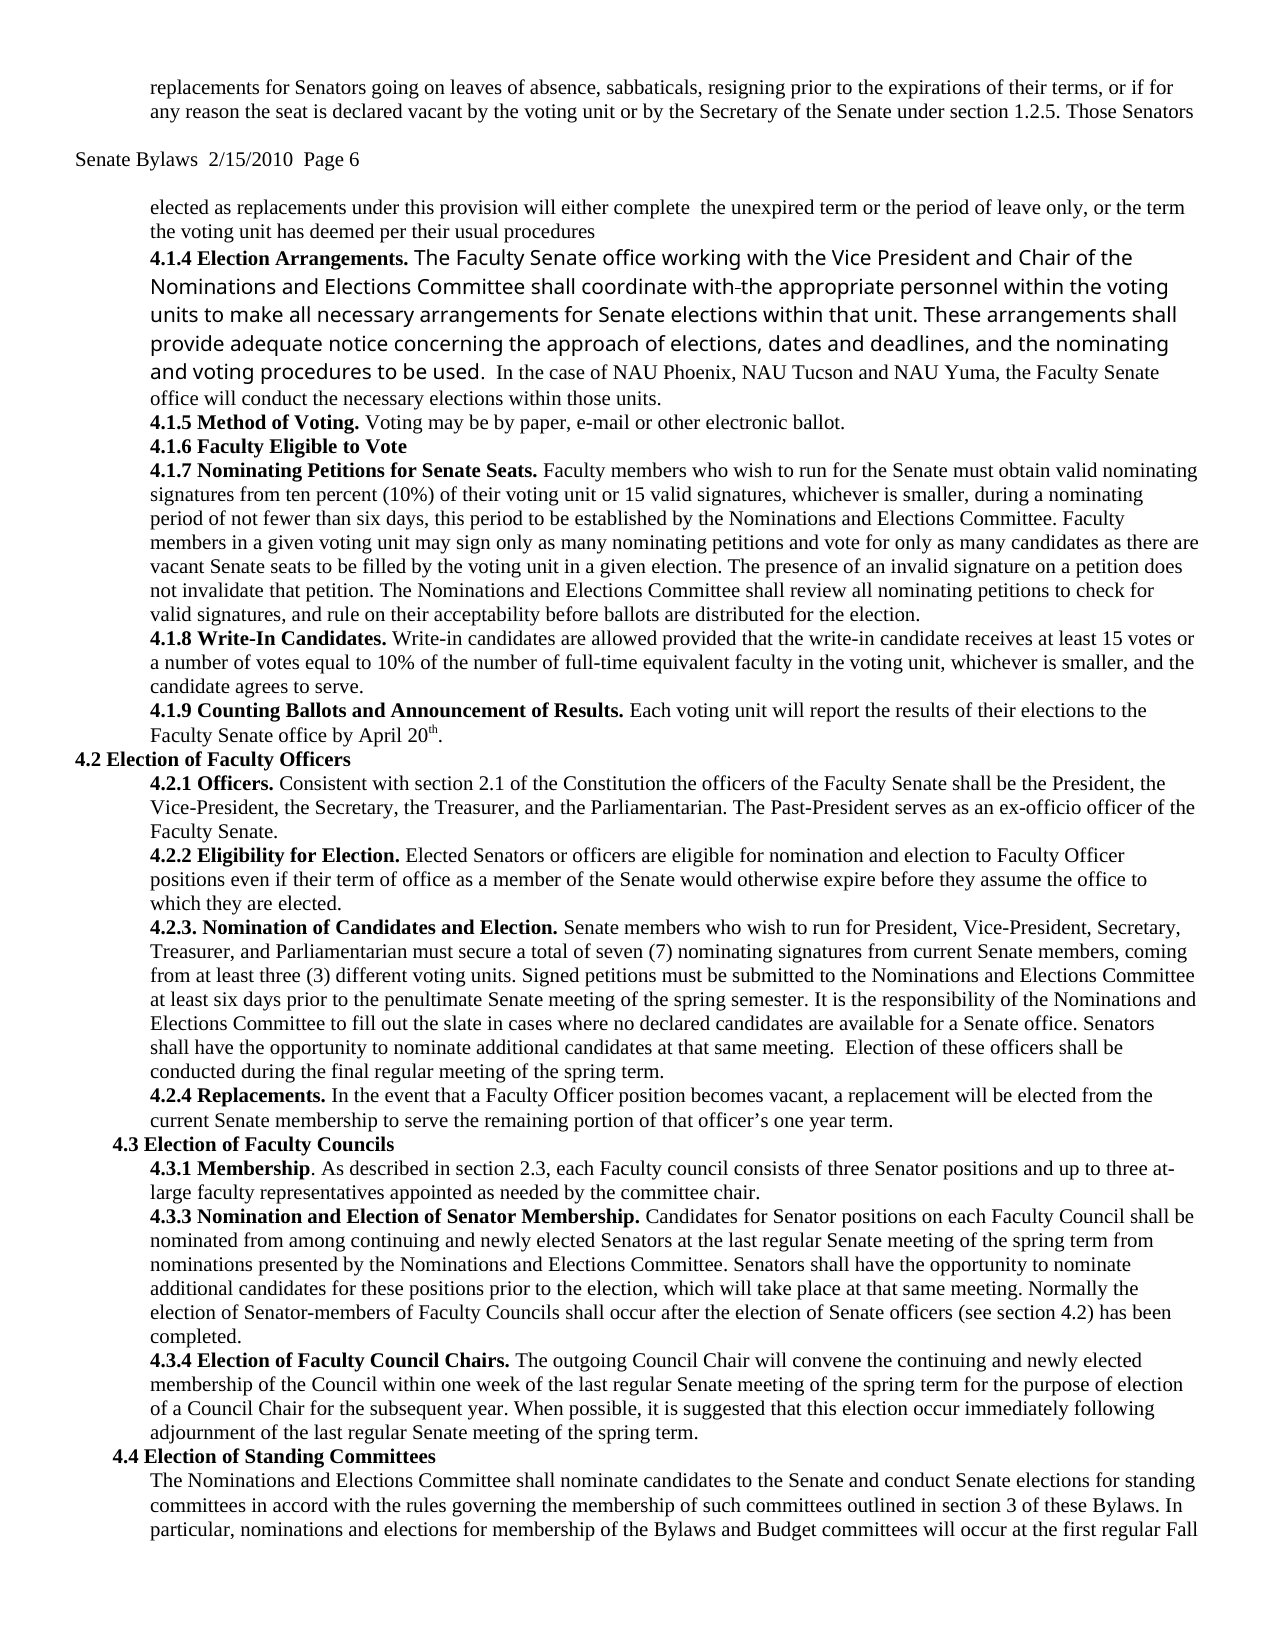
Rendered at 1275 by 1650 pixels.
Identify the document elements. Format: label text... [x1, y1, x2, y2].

text 4.3.3 Nomination and Election of Senator Membership. Candidates for Senator positions on each Faculty Council shall be nominated from among continuing and newly elected Senators at the last regular Senate meeting of the spring term from nominations presented by the Nominations and Elections Committee. Senators shall have the opportunity to nominate additional candidates for these positions prior to the election, which will take place at that same meeting. Normally the election of Senator-members of Faculty Councils shall occur after the election of Senate officers (see section 4.2) has been completed. [150, 1204, 1200, 1348]
text 4.1.5 Method of Voting. Voting may be by paper, e-mail or other electronic ballot. [112, 410, 1200, 434]
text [150, 75, 1200, 123]
text 4.1.6 Faculty Eligible to Vote [150, 434, 1200, 458]
text 4.1.7 Nominating Petitions for Senate Seats. Faculty members who wish to run for the Senate must obtain valid nominating signatures from ten percent (10%) of their voting unit or 15 valid signatures, whichever is smaller, during a nominating period of not fewer than six days, this period to be established by the Nominations and Elections Committee. Faculty members in a given voting unit may sign only as many nominating petitions and vote for only as many candidates as there are vacant Senate seats to be filled by the voting unit in a given election. The presence of an invalid signature on a petition does not invalidate that petition. The Nominations and Elections Committee shall review all nominating petitions to check for valid signatures, and rule on their acceptability before ballots are distributed for the election. [150, 458, 1200, 626]
text 4.2.1 Officers. Consistent with section 2.1 of the Constitution the officers of the Faculty Senate shall be the President, the Vice-President, the Secretary, the Treasurer, and the Parliamentarian. The Past-President serves as an ex-officio officer of the Faculty Senate. [150, 771, 1200, 843]
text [150, 1468, 1200, 1541]
text elected as replacements under this provision will either complete the unexpired term or the period of leave only, or the term the voting unit has deemed per their usual procedures [150, 195, 1200, 243]
text 4.2.4 Replacements. In the event that a Faculty Officer position becomes vacant, a replacement will be elected from the current Senate membership to serve the remaining portion of that officer’s one year term. [150, 1083, 1200, 1132]
text 4.2.3. Nomination of Candidates and Election. Senate members who wish to run for President, Vice-President, Secretary, Treasurer, and Parliamentarian must secure a total of seven (7) nominating signatures from current Senate members, coming from at least three (3) different voting units. Signed petitions must be submitted to the Nominations and Elections Committee at least six days prior to the penultimate Senate meeting of the spring semester. It is the responsibility of the Nominations and Elections Committee to fill out the slate in cases where no declared candidates are available for a Senate office. Senators shall have the opportunity to nominate additional candidates at that same meeting. Election of these officers shall be conducted during the final regular meeting of the spring term. [150, 915, 1200, 1083]
text 4.2 Election of Faculty Officers [75, 747, 1200, 771]
text 4.1.8 Write-In Candidates. Write-in candidates are allowed provided that the write-in candidate receives at least 15 votes or a number of votes equal to 10% of the number of full-time equivalent faculty in the voting unit, whichever is smaller, and the candidate agrees to serve. [150, 626, 1200, 698]
text 4.4 Election of Standing Committees [75, 1444, 1200, 1468]
text 4.3 Election of Faculty Councils [75, 1132, 1200, 1156]
text Senate Bylaws 2/15/2010 Page 6 [75, 147, 1200, 171]
text 4.3.1 Membership. As described in section 2.3, each Faculty council consists of three Senator positions and up to three at-large faculty representatives appointed as needed by the committee chair. [150, 1156, 1200, 1204]
text 4.2.2 Eligibility for Election. Elected Senators or officers are eligible for nomination and election to Faculty Officer positions even if their term of office as a member of the Senate would otherwise expire before they assume the office to which they are elected. [150, 843, 1200, 915]
text 4.1.9 Counting Ballots and Announcement of Results. Each voting unit will report the results of their elections to the Faculty Senate office by April 20th. [150, 698, 1200, 747]
text 4.1.4 Election Arrangements. The Faculty Senate office working with the Vice President and Chair of the Nominations and Elections Committee shall coordinate with the appropriate personnel within the voting units to make all necessary arrangements for Senate elections within that unit. These arrangements shall provide adequate notice concerning the approach of elections, dates and deadlines, and the nominating and voting procedures to be used. In the case of NAU Phoenix, NAU Tucson and NAU Yuma, the Faculty Senate office will conduct the necessary elections within those units. [150, 243, 1200, 410]
text 4.3.4 Election of Faculty Council Chairs. The outgoing Council Chair will convene the continuing and newly elected membership of the Council within one week of the last regular Senate meeting of the spring term for the purpose of election of a Council Chair for the subsequent year. When possible, it is suggested that this election occur immediately following adjournment of the last regular Senate meeting of the spring term. [150, 1348, 1200, 1444]
